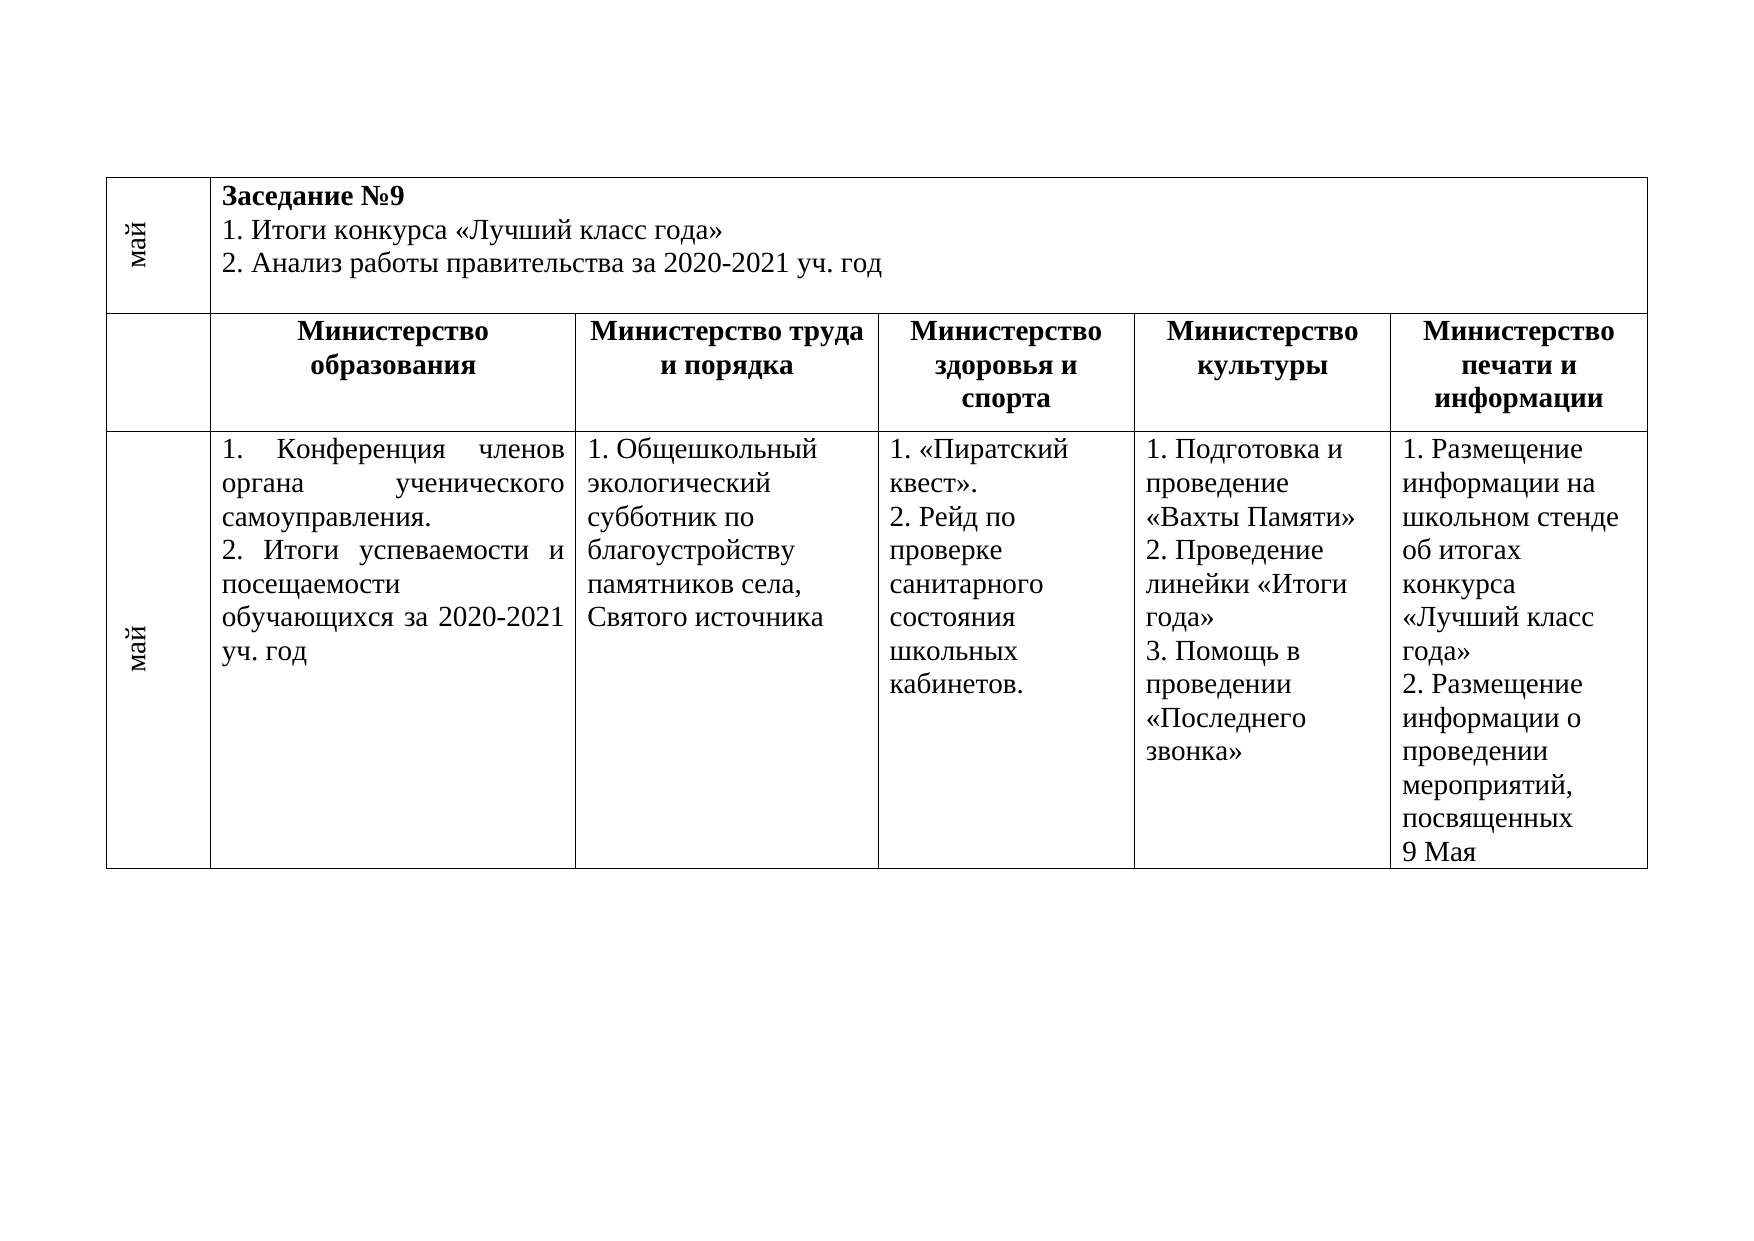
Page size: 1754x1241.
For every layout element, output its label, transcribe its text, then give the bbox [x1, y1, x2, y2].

table_cell Министерство труда и порядка [576, 314, 878, 431]
table_cell Заседание №9 1. Итоги конкурса «Лучший класс года» 2. Анализ работы правительства за 2020-2021 уч. год [211, 178, 1647, 312]
table_cell май [107, 178, 210, 312]
table_cell Министерство печати и информации [1391, 314, 1647, 431]
table_cell 1. Общешкольный экологический субботник по благоустройству памятников села, Святого источника [576, 432, 878, 868]
table_cell Министерство культуры [1135, 314, 1390, 431]
table_cell 1. «Пиратский квест». 2. Рейд по проверке санитарного состояния школьных кабинетов. [879, 432, 1134, 868]
table_cell [107, 314, 210, 431]
table_cell Министерство здоровья и спорта [879, 314, 1134, 431]
table_cell Министерство образования [211, 314, 575, 431]
table_cell 1. Размещение информации на школьном стенде об итогах конкурса «Лучший класс года» 2. Размещение информации о проведении мероприятий, посвященных 9 Мая [1391, 432, 1647, 868]
table_cell 1. Конференция членов органа ученического самоуправления. 2. Итоги успеваемости и посещаемости обучающихся за 2020-2021 уч. год [211, 432, 575, 868]
table_cell май [107, 432, 210, 868]
table_cell 1. Подготовка и проведение «Вахты Памяти» 2. Проведение линейки «Итоги года» 3. Помощь в проведении «Последнего звонка» [1135, 432, 1390, 868]
